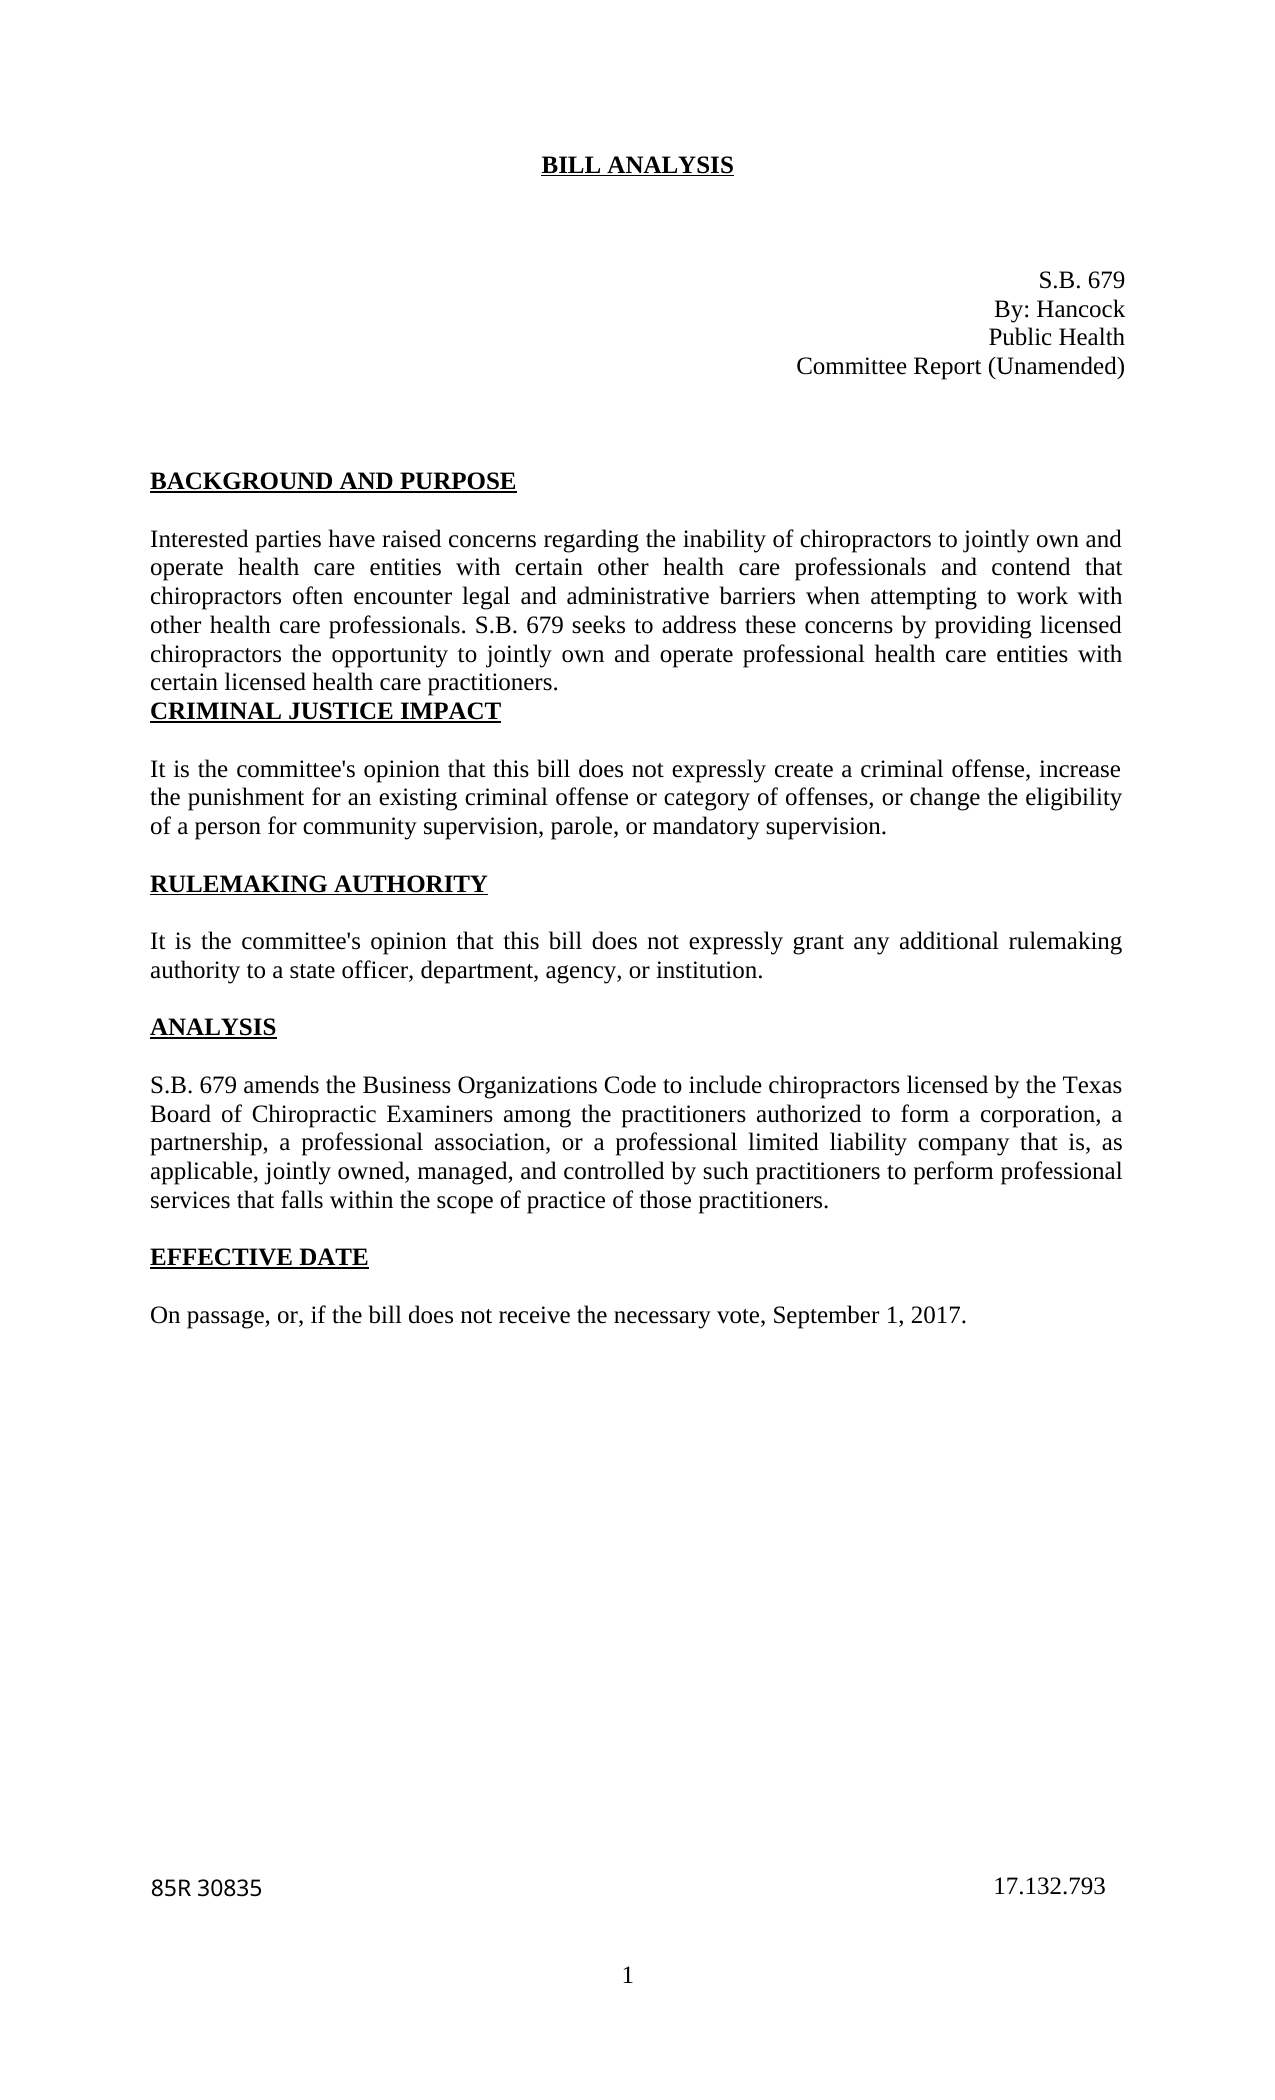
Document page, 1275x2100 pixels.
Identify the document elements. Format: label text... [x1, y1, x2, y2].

table_cell Public Health [139, 323, 1136, 351]
table_cell EFFECTIVE DATE On passage, or, if the bill does not receive the necessary vote, September 1, 2017. [138, 1243, 1136, 1357]
table_header S.B. 679 [139, 265, 1136, 294]
table_cell By: Hancock [139, 294, 1136, 322]
table_cell Committee Report (Unamended) [139, 351, 1136, 380]
table_header BACKGROUND AND PURPOSE Interested parties have raised concerns regarding the inability of chiropractors to jointly own and operate health care entities with certain other health care professionals and contend that chiropractors often encounter legal and administrative barriers when attempting to work with other health care professionals. S.B. 679 seeks to address these concerns by providing licensed chiropractors the opportunity to jointly own and operate professional health care entities with certain licensed health care practitioners. [138, 466, 1136, 696]
table_cell RULEMAKING AUTHORITY It is the committee's opinion that this bill does not expressly grant any additional rulemaking authority to a state officer, department, agency, or institution. [138, 869, 1136, 1012]
table_cell CRIMINAL JUSTICE IMPACT It is the committee's opinion that this bill does not expressly create a criminal offense, increase the punishment for an existing criminal offense or category of offenses, or change the eligibility of a person for community supervision, parole, or mandatory supervision. [138, 696, 1136, 869]
table_header BILL ANALYSIS [139, 150, 1136, 179]
table_cell ANALYSIS S.B. 679 amends the Business Organizations Code to include chiropractors licensed by the Texas Board of Chiropractic Examiners among the practitioners authorized to form a corporation, a partnership, a professional association, or a professional limited liability company that is, as applicable, jointly owned, managed, and controlled by such practitioners to perform professional services that falls within the scope of practice of those practitioners. [138, 1013, 1136, 1242]
